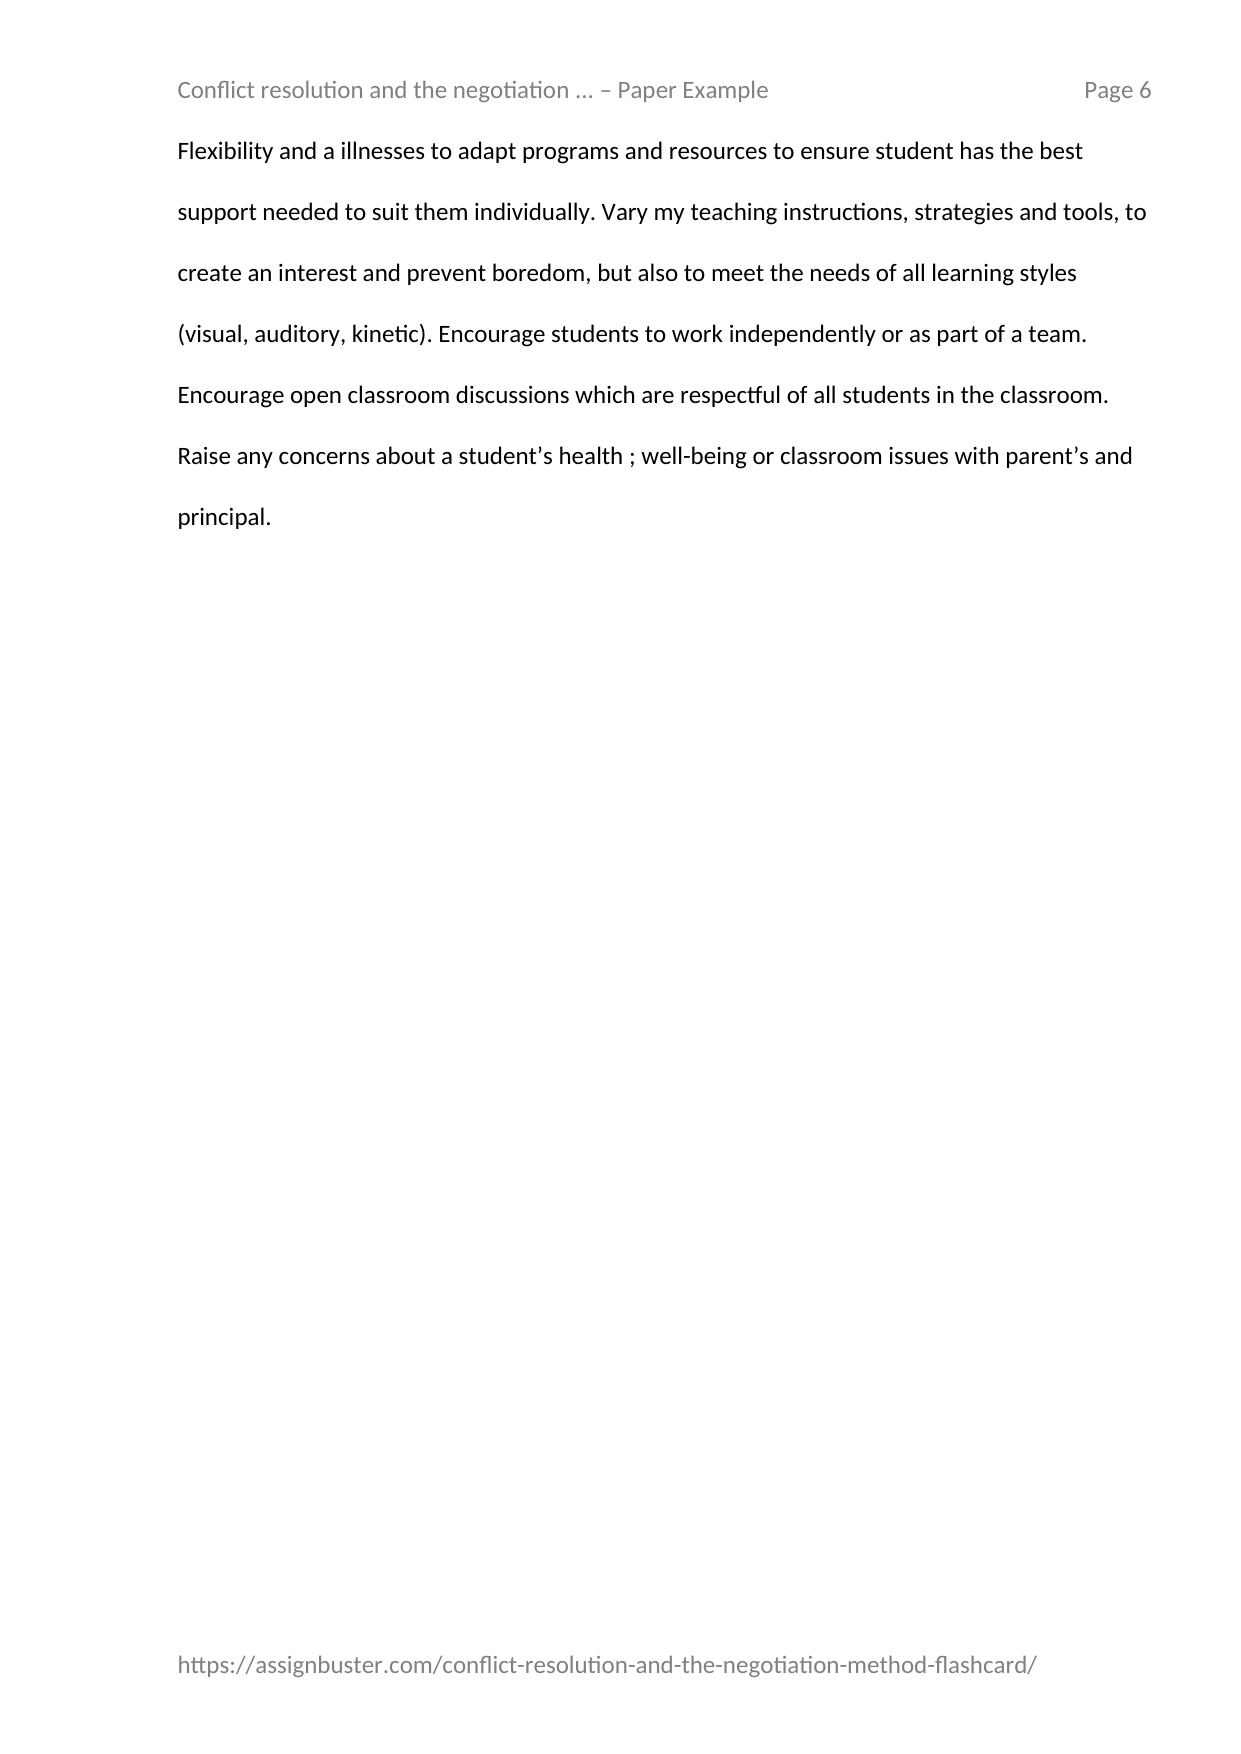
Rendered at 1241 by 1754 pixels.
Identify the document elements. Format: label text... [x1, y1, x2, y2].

text Flexibility and a illnesses to adapt programs and resources to ensure student has the best support needed to suit them individually. Vary my teaching instructions, strategies and tools, to create an interest and prevent boredom, but also to meet the needs of all learning styles (visual, auditory, kinetic). Encourage students to work independently or as part of a team. Encourage open classroom discussions which are respectful of all students in the classroom. Raise any concerns about a student’s health ; well-being or classroom issues with parent’s and principal. [177, 135, 1152, 532]
